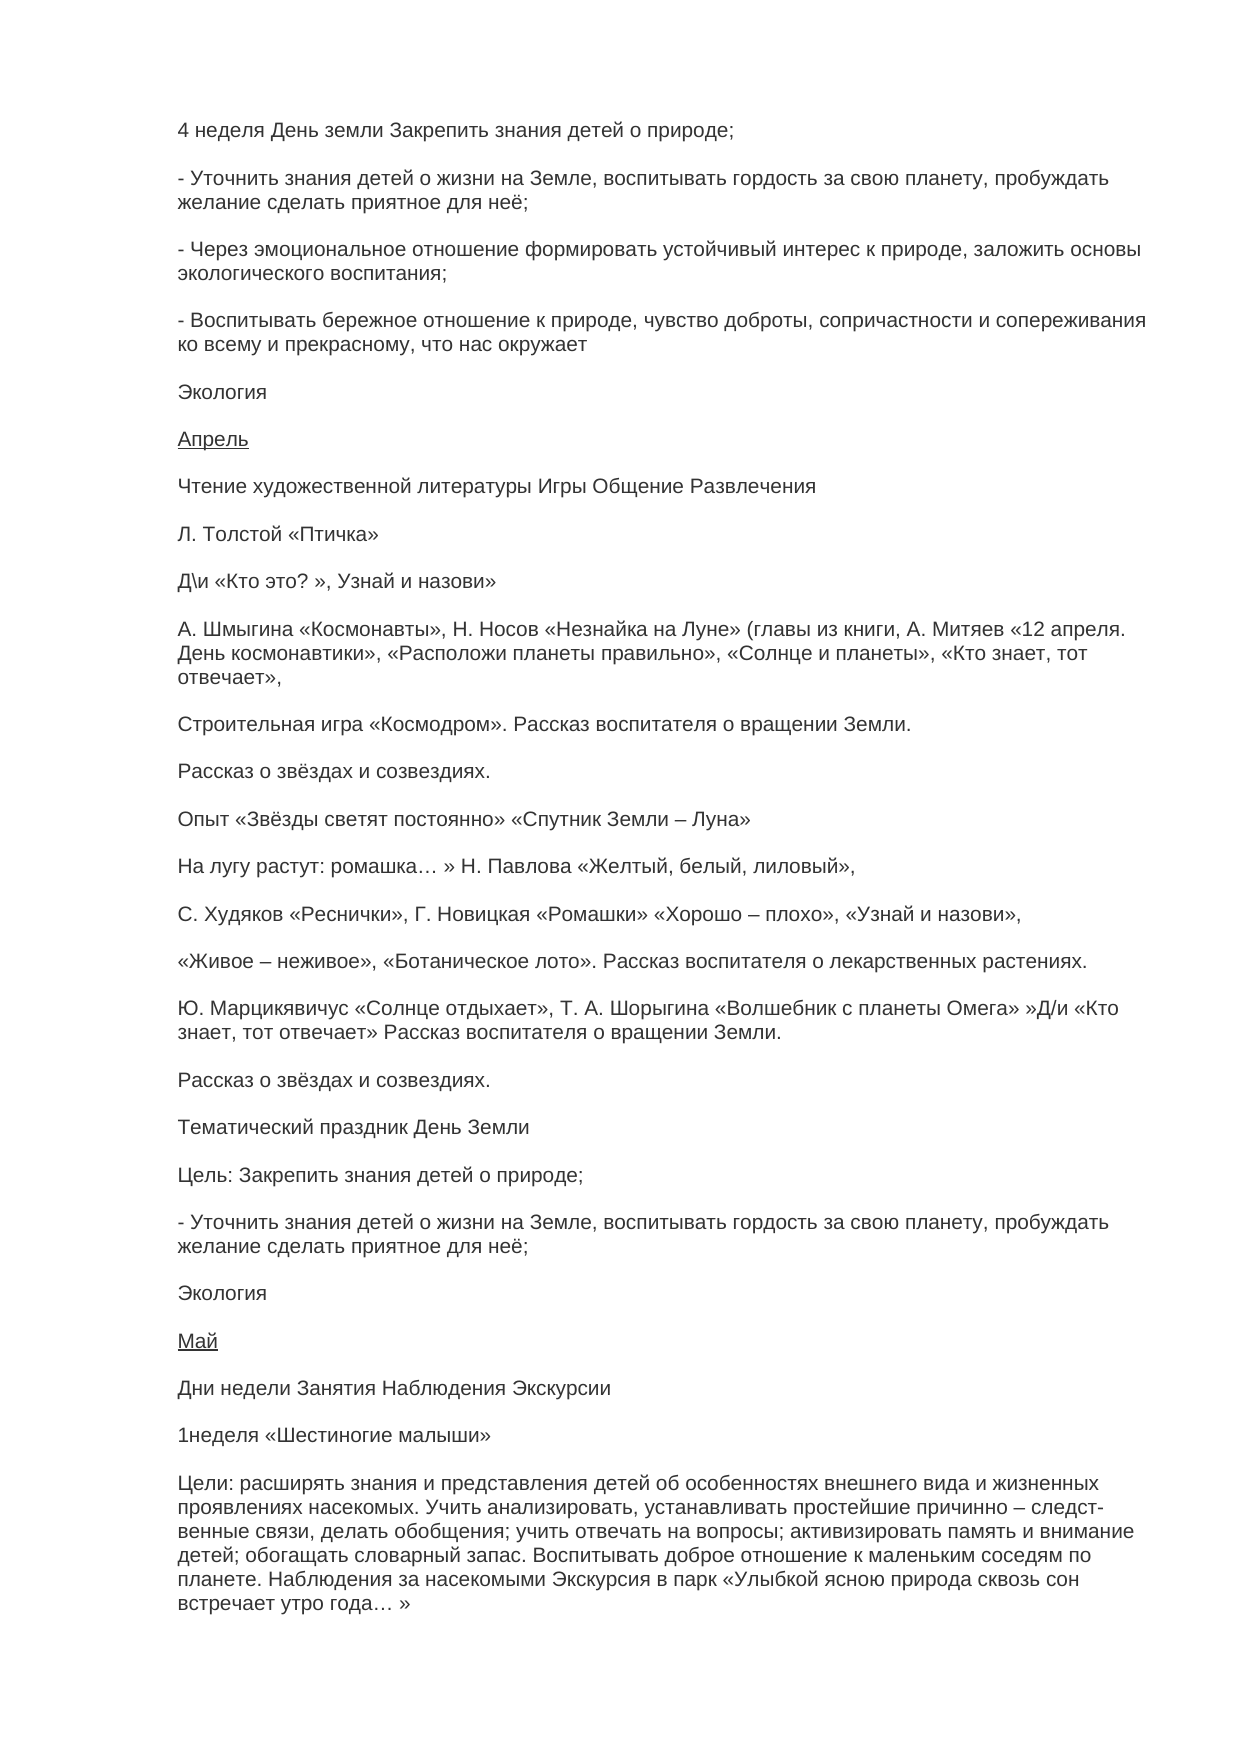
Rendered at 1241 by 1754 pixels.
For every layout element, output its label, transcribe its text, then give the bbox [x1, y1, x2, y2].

text Л. Толстой «Птичка» [177, 522, 1152, 546]
text Экология [177, 1281, 1152, 1305]
text 4 неделя День земли Закрепить знания детей о природе; [177, 118, 1152, 142]
text Рассказ о звёздах и созвездиях. [177, 1068, 1152, 1092]
text Строительная игра «Космодром». Рассказ воспитателя о вращении Земли. [177, 712, 1152, 736]
text - Уточнить знания детей о жизни на Земле, воспитывать гордость за свою планету, пробуждать желание сделать приятное для неё; [177, 1210, 1152, 1258]
text Цель: Закрепить знания детей о природе; [177, 1162, 1152, 1186]
text Цели: расширять знания и представления детей об особенностях внешнего вида и жизненных проявлениях насекомых. Учить анализировать, устанавливать простейшие причинно – следст-венные связи, делать обобщения; учить отвечать на вопросы; активизировать память и внимание детей; обогащать словарный запас. Воспитывать доброе отношение к маленьким соседям по планете. Наблюдения за насекомыми Экскурсия в парк «Улыбкой ясною природа сквозь сон встречает утро года… » [177, 1471, 1152, 1614]
text Дни недели Занятия Наблюдения Экскурсии [177, 1376, 1152, 1400]
text С. Худяков «Реснички», Г. Новицкая «Ромашки» «Хорошо – плохо», «Узнай и назови», [177, 901, 1152, 925]
text - Через эмоциональное отношение формировать устойчивый интерес к природе, заложить основы экологического воспитания; [177, 237, 1152, 285]
text Экология [177, 379, 1152, 403]
text На лугу растут: ромашка… » Н. Павлова «Желтый, белый, лиловый», [177, 854, 1152, 878]
text 1неделя «Шестиногие малыши» [177, 1423, 1152, 1447]
text А. Шмыгина «Космонавты», Н. Носов «Незнайка на Луне» (главы из книги, А. Митяев «12 апреля. День космонавтики», «Расположи планеты правильно», «Солнце и планеты», «Кто знает, тот отвечает», [177, 617, 1152, 688]
text Чтение художественной литературы Игры Общение Развлечения [177, 474, 1152, 498]
text - Воспитывать бережное отношение к природе, чувство доброты, сопричастности и сопереживания ко всему и прекрасному, что нас окружает [177, 308, 1152, 356]
text Опыт «Звёзды светят постоянно» «Спутник Земли – Луна» [177, 807, 1152, 831]
text Д\и «Кто это? », Узнай и назови» [177, 569, 1152, 593]
text Май [177, 1328, 1152, 1352]
text «Живое – неживое», «Ботаническое лото». Рассказ воспитателя о лекарственных растениях. [177, 949, 1152, 973]
text Ю. Марцикявичус «Солнце отдыхает», Т. А. Шорыгина «Волшебник с планеты Омега» »Д/и «Кто знает, тот отвечает» Рассказ воспитателя о вращении Земли. [177, 996, 1152, 1044]
text - Уточнить знания детей о жизни на Земле, воспитывать гордость за свою планету, пробуждать желание сделать приятное для неё; [177, 166, 1152, 213]
text Тематический праздник День Земли [177, 1115, 1152, 1139]
text Рассказ о звёздах и созвездиях. [177, 759, 1152, 783]
text Апрель [177, 427, 1152, 451]
